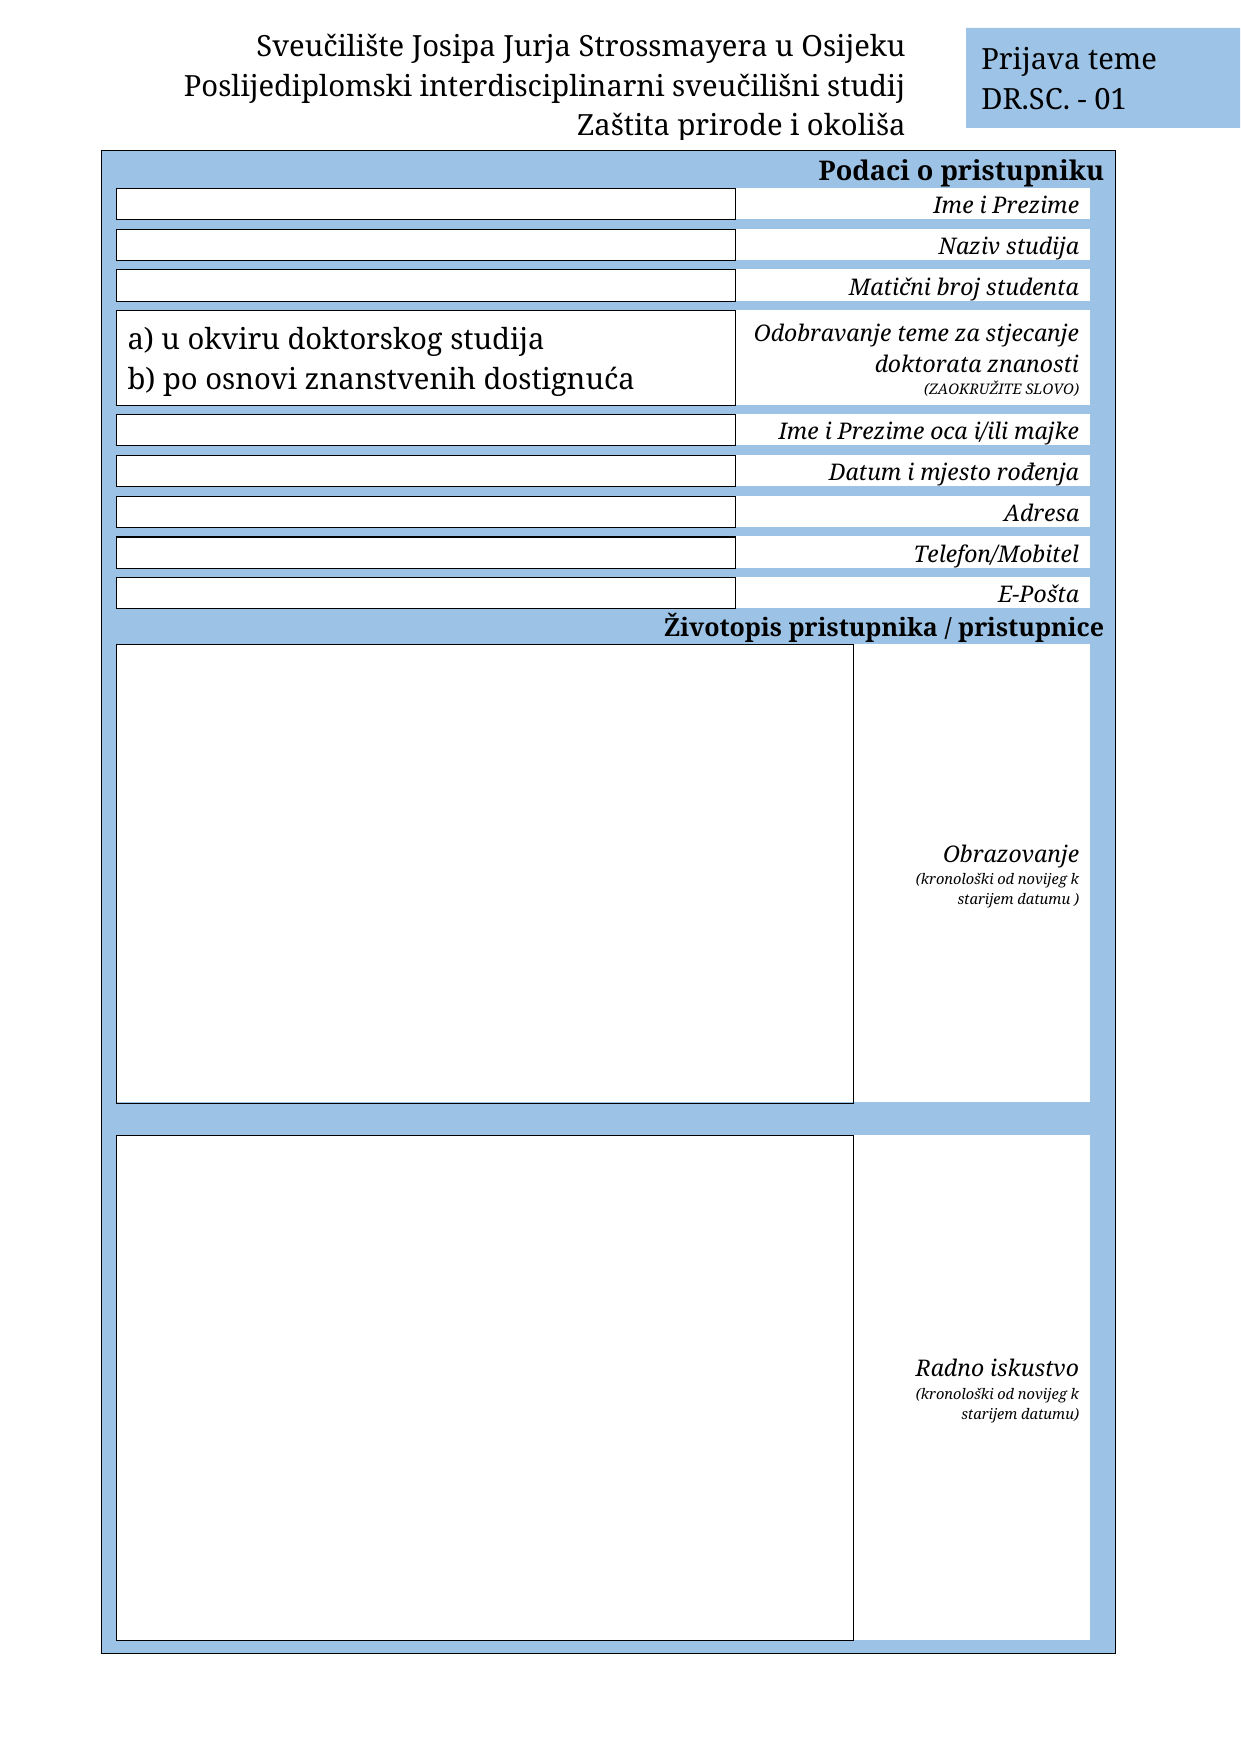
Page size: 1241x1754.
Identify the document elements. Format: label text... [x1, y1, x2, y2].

table_header Podaci o pristupniku Životopis pristupnika / pristupnice [102, 151, 1115, 1653]
